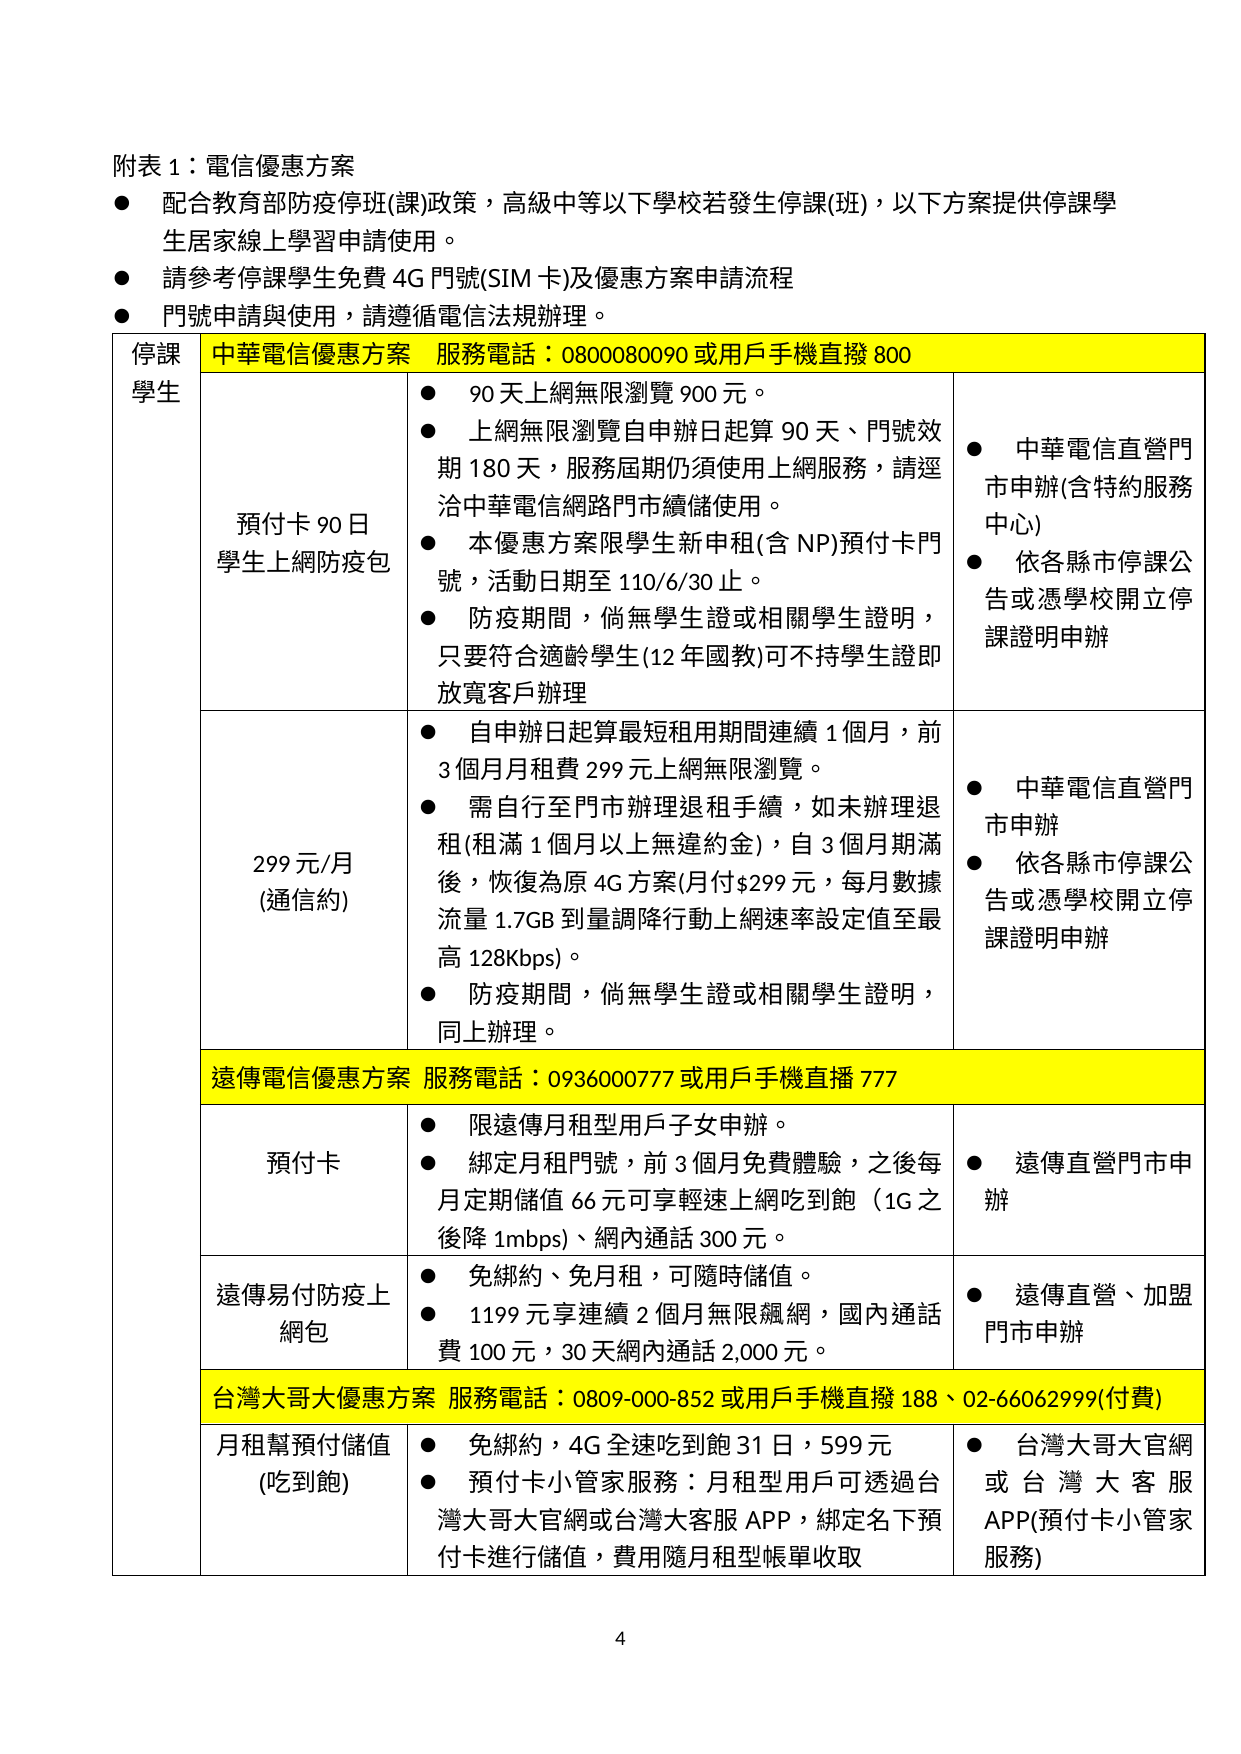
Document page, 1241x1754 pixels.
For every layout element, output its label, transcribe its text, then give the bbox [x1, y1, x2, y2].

table_cell 遠傳電信優惠方案 服務電話：0936000777或用戶手機直播777 [201, 1050, 1204, 1104]
table_cell 台灣大哥大優惠方案 服務電話：0809-000-852或用戶手機直撥188、02-66062999(付費) [201, 1370, 1204, 1423]
table_header 中華電信優惠方案 服務電話：0800080090或用戶手機直撥800 [201, 334, 1204, 372]
table_cell 預付卡 [201, 1105, 407, 1255]
table_cell 遠傳易付防疫上網包 [201, 1256, 407, 1368]
list 門號申請與使用，請遵循電信法規辦理。 [112, 296, 1128, 333]
table_cell 限遠傳月租型用戶子女申辦。 綁定月租門號，前3個月免費體驗，之後每月定期儲值66元可享輕速上網吃到飽（1G之後降1mbps)、網內通話300元。 [408, 1105, 953, 1255]
table_cell 月租幫預付儲值 (吃到飽) [201, 1425, 407, 1574]
text 附表1：電信優惠方案 [112, 146, 1128, 183]
table_cell 遠傳直營門市申辦 [954, 1105, 1204, 1255]
table_cell 90天上網無限瀏覽900元。 上網無限瀏覽自申辦日起算90天、門號效期180天，服務屆期仍須使用上網服務，請逕洽中華電信網路門市續儲使用。 本優惠方案限學生新申租(含NP)預付卡門號，活動日期至110/6/30止。 防疫期間，倘無學生證或相關學生證明，只要符合適齡學生(12年國教)可不持學生證即放寬客戶辦理 [408, 373, 953, 710]
table_cell 免綁約，4G全速吃到飽31日，599元 預付卡小管家服務：月租型用戶可透過台灣大哥大官網或台灣大客服APP，綁定名下預付卡進行儲值，費用隨月租型帳單收取 [408, 1425, 953, 1574]
table_cell 遠傳直營、加盟門市申辦 [954, 1256, 1204, 1368]
table_cell 中華電信直營門市申辦 依各縣市停課公告或憑學校開立停課證明申辦 [954, 711, 1204, 1049]
table_cell 台灣大哥大官網或台灣大客服APP(預付卡小管家服務) [954, 1425, 1204, 1574]
table_cell 自申辦日起算最短租用期間連續1個月，前3個月月租費299元上網無限瀏覽。 需自行至門市辦理退租手續，如未辦理退租(租滿1個月以上無違約金)，自3個月期滿後，恢復為原4G方案(月付$299元，每月數據流量1.7GB到量調降行動上網速率設定值至最高128Kbps)。 防疫期間，倘無學生證或相關學生證明，同上辦理。 [408, 711, 953, 1049]
table_header 停課 學生 [113, 334, 200, 1574]
table_cell 中華電信直營門市申辦(含特約服務中心) 依各縣市停課公告或憑學校開立停課證明申辦 [954, 373, 1204, 710]
table_cell 免綁約、免月租，可隨時儲值。 1199元享連續2個月無限飆網，國內通話費100元，30天網內通話2,000元。 [408, 1256, 953, 1368]
list 請參考停課學生免費4G門號(SIM卡)及優惠方案申請流程 [112, 258, 1128, 296]
table_cell 預付卡90日 學生上網防疫包 [201, 373, 407, 710]
table_cell 299元/月 (通信約) [201, 711, 407, 1049]
list 配合教育部防疫停班(課)政策，高級中等以下學校若發生停課(班)，以下方案提供停課學生居家線上學習申請使用。 [112, 183, 1128, 258]
